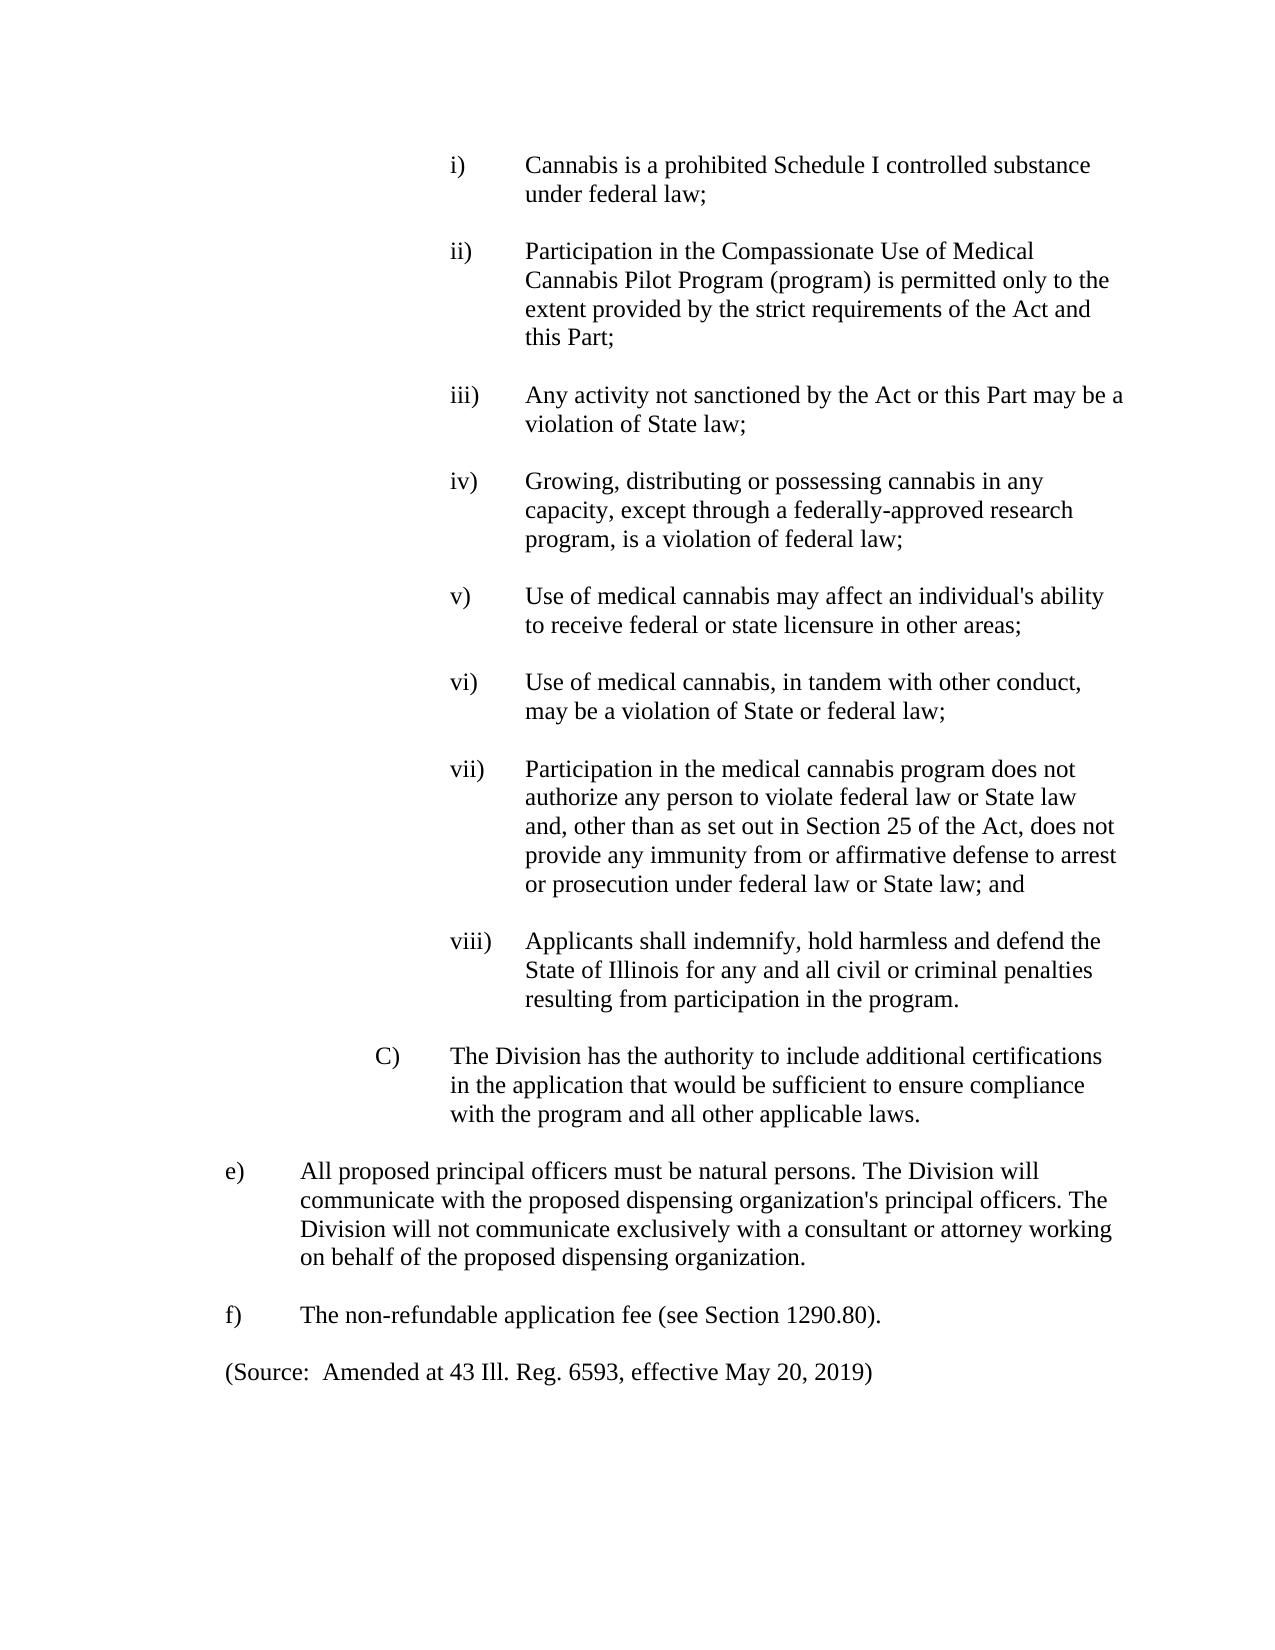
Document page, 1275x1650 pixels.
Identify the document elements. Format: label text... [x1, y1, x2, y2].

text i) Cannabis is a prohibited Schedule I controlled substance under federal law; [450, 150, 1125, 207]
text v) Use of medical cannabis may affect an individual's ability to receive federal or state licensure in other areas; [450, 581, 1125, 639]
text f) The non-refundable application fee (see Section 1290.80). [150, 1300, 1125, 1329]
text ii) Participation in the Compassionate Use of Medical Cannabis Pilot Program (program) is permitted only to the extent provided by the strict requirements of the Act and this Part; [450, 236, 1125, 351]
text viii) Applicants shall indemnify, hold harmless and defend the State of Illinois for any and all civil or criminal penalties resulting from participation in the program. [450, 926, 1125, 1012]
text vii) Participation in the medical cannabis program does not authorize any person to violate federal law or State law and, other than as set out in Section 25 of the Act, does not provide any immunity from or affirmative defense to arrest or prosecution under federal law or State law; and [450, 754, 1125, 897]
text vi) Use of medical cannabis, in tandem with other conduct, may be a violation of State or federal law; [450, 667, 1125, 725]
text (Source: Amended at 43 Ill. Reg. 6593, effective May 20, 2019) [225, 1357, 1125, 1386]
text iii) Any activity not sanctioned by the Act or this Part may be a violation of State law; [450, 380, 1125, 437]
text e) All proposed principal officers must be natural persons. The Division will communicate with the proposed dispensing organization's principal officers. The Division will not communicate exclusively with a consultant or attorney working on behalf of the proposed dispensing organization. [225, 1156, 1125, 1271]
text C) The Division has the authority to include additional certifications in the application that would be sufficient to ensure compliance with the program and all other applicable laws. [375, 1041, 1125, 1127]
text iv) Growing, distributing or possessing cannabis in any capacity, except through a federally-approved research program, is a violation of federal law; [450, 466, 1125, 552]
